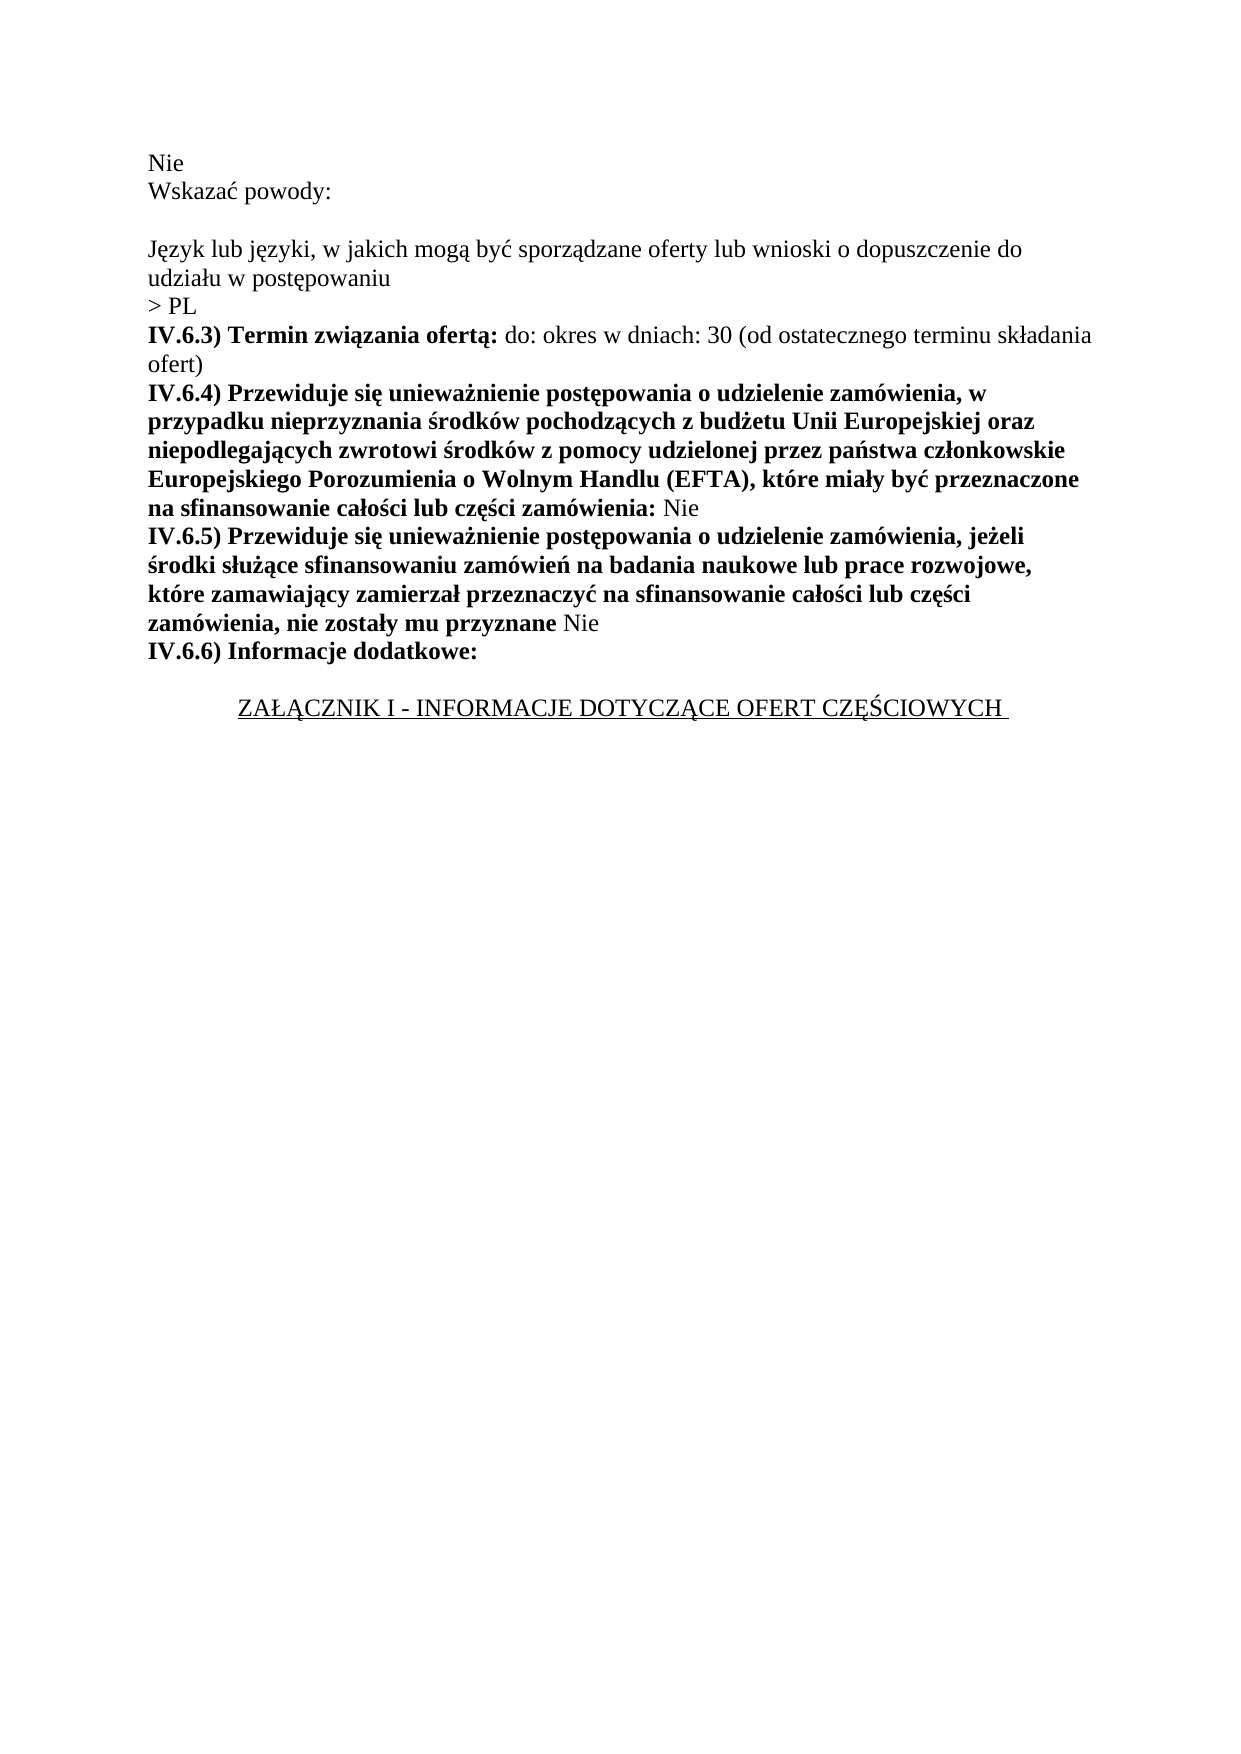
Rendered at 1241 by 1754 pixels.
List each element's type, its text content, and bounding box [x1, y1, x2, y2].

text ZAŁĄCZNIK I - INFORMACJE DOTYCZĄCE OFERT CZĘŚCIOWYCH [148, 693, 1093, 722]
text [148, 148, 1093, 693]
